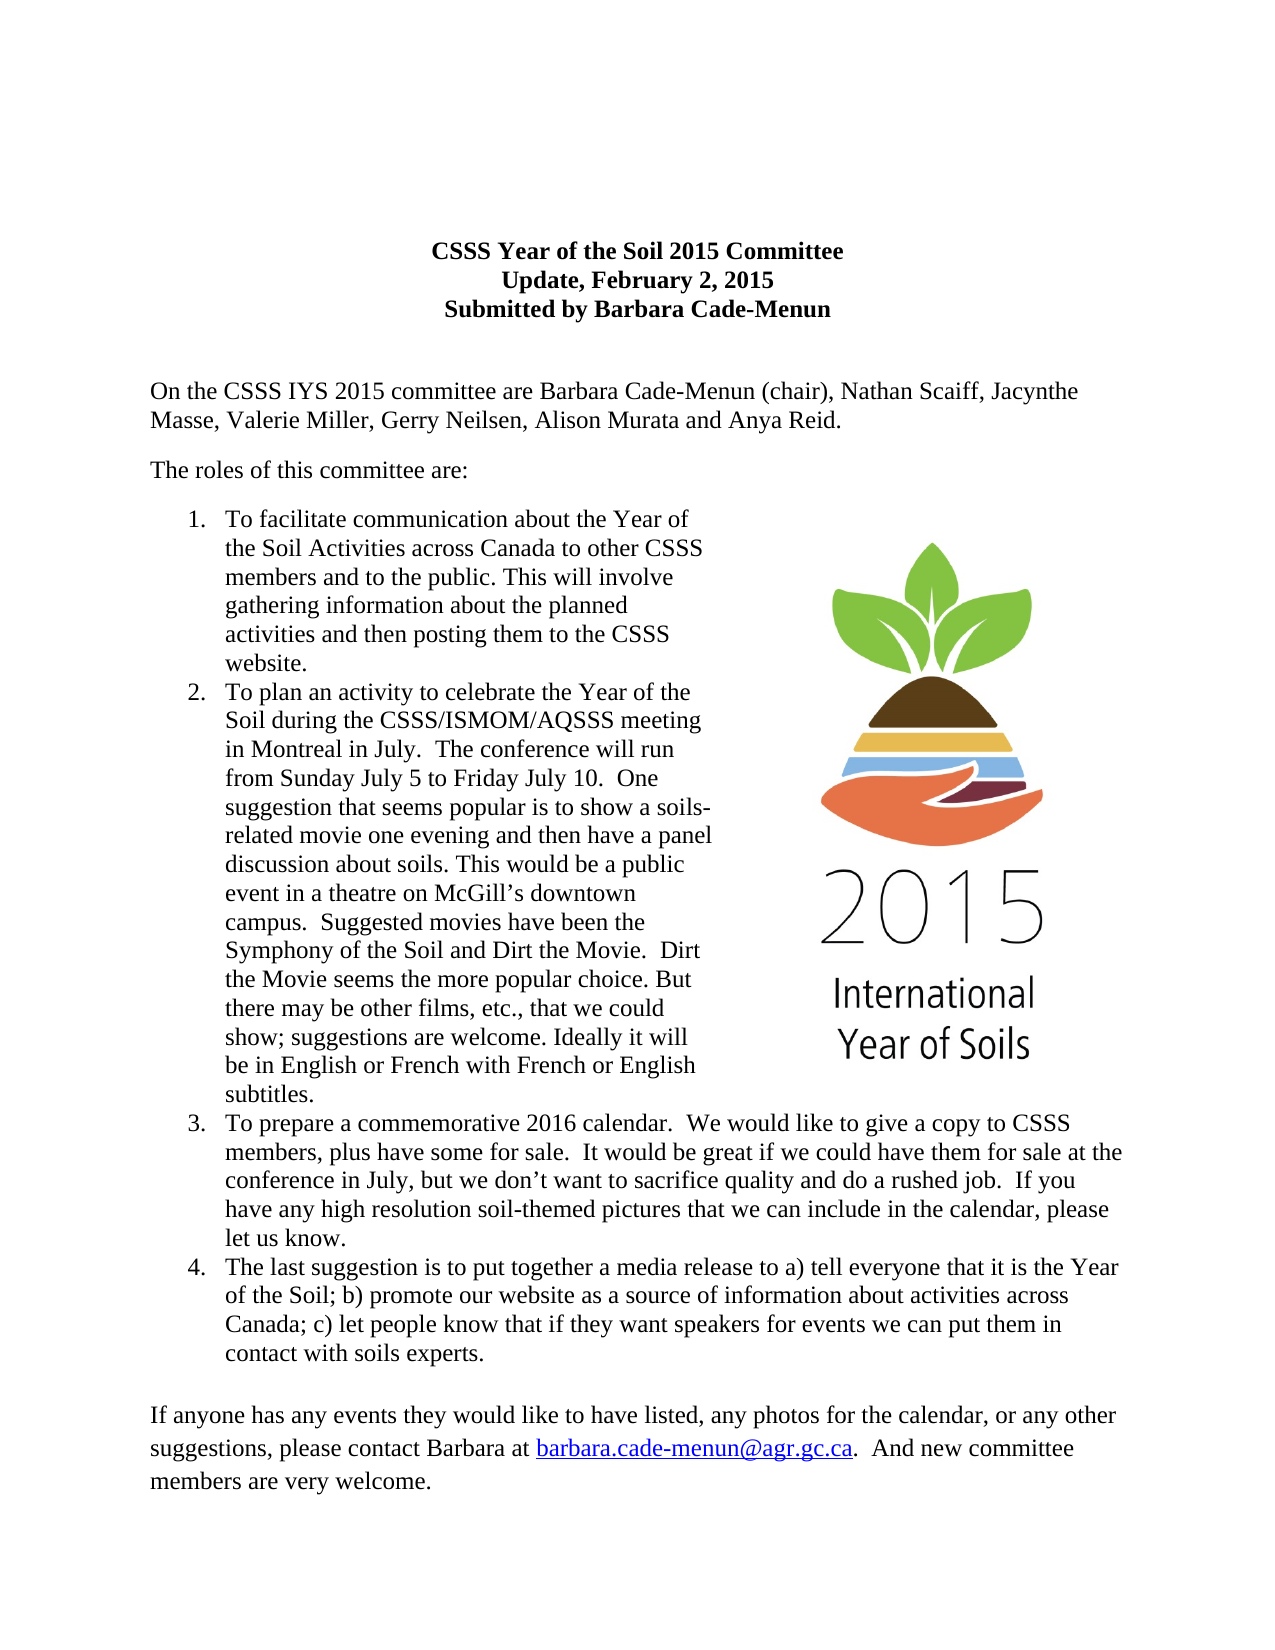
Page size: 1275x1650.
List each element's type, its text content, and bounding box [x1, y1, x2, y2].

text On the CSSS IYS 2015 committee are Barbara Cade-Menun (chair), Nathan Scaiff, Jacynthe Masse, Valerie Miller, Gerry Neilsen, Alison Murata and Anya Reid. [150, 376, 1125, 434]
text Update, February 2, 2015 [150, 265, 1125, 294]
list To plan an activity to celebrate the Year of the Soil during the CSSS/ISMOM/AQSSS meeting in Montreal in July. The conference will run from Sunday July 5 to Friday July 10. One suggestion that seems popular is to show a soils-related movie one evening and then have a panel discussion about soils. This would be a public event in a theatre on McGill’s downtown campus. Suggested movies have been the Symphony of the Soil and Dirt the Movie. Dirt the Movie seems the more popular choice. But there may be other films, etc., that we could show; suggestions are welcome. Ideally it will be in English or French with French or English subtitles. [187, 677, 1125, 1108]
text CSSS Year of the Soil 2015 Committee [150, 236, 1125, 265]
picture [736, 507, 1128, 1094]
text Submitted by Barbara Cade-Menun [150, 294, 1125, 322]
text If anyone has any events they would like to have listed, any photos for the calendar, or any other suggestions, please contact Barbara at barbara.cade-menun@agr.gc.ca. And new committee members are very welcome. [150, 1400, 1125, 1494]
list To facilitate communication about the Year of the Soil Activities across Canada to other CSSS members and to the public. This will involve gathering information about the planned activities and then posting them to the CSSS website. [187, 504, 1125, 677]
list The last suggestion is to put together a media release to a) tell everyone that it is the Year of the Soil; b) promote our website as a source of information about activities across Canada; c) let people know that if they want speakers for events we can put them in contact with soils experts. [187, 1252, 1125, 1367]
list To prepare a commemorative 2016 calendar. We would like to give a copy to CSSS members, plus have some for sale. It would be great if we could have them for sale at the conference in July, but we don’t want to sacrifice quality and do a rushed job. If you have any high resolution soil-themed pictures that we can include in the calendar, please let us know. [187, 1108, 1125, 1252]
text The roles of this committee are: [150, 455, 1125, 483]
